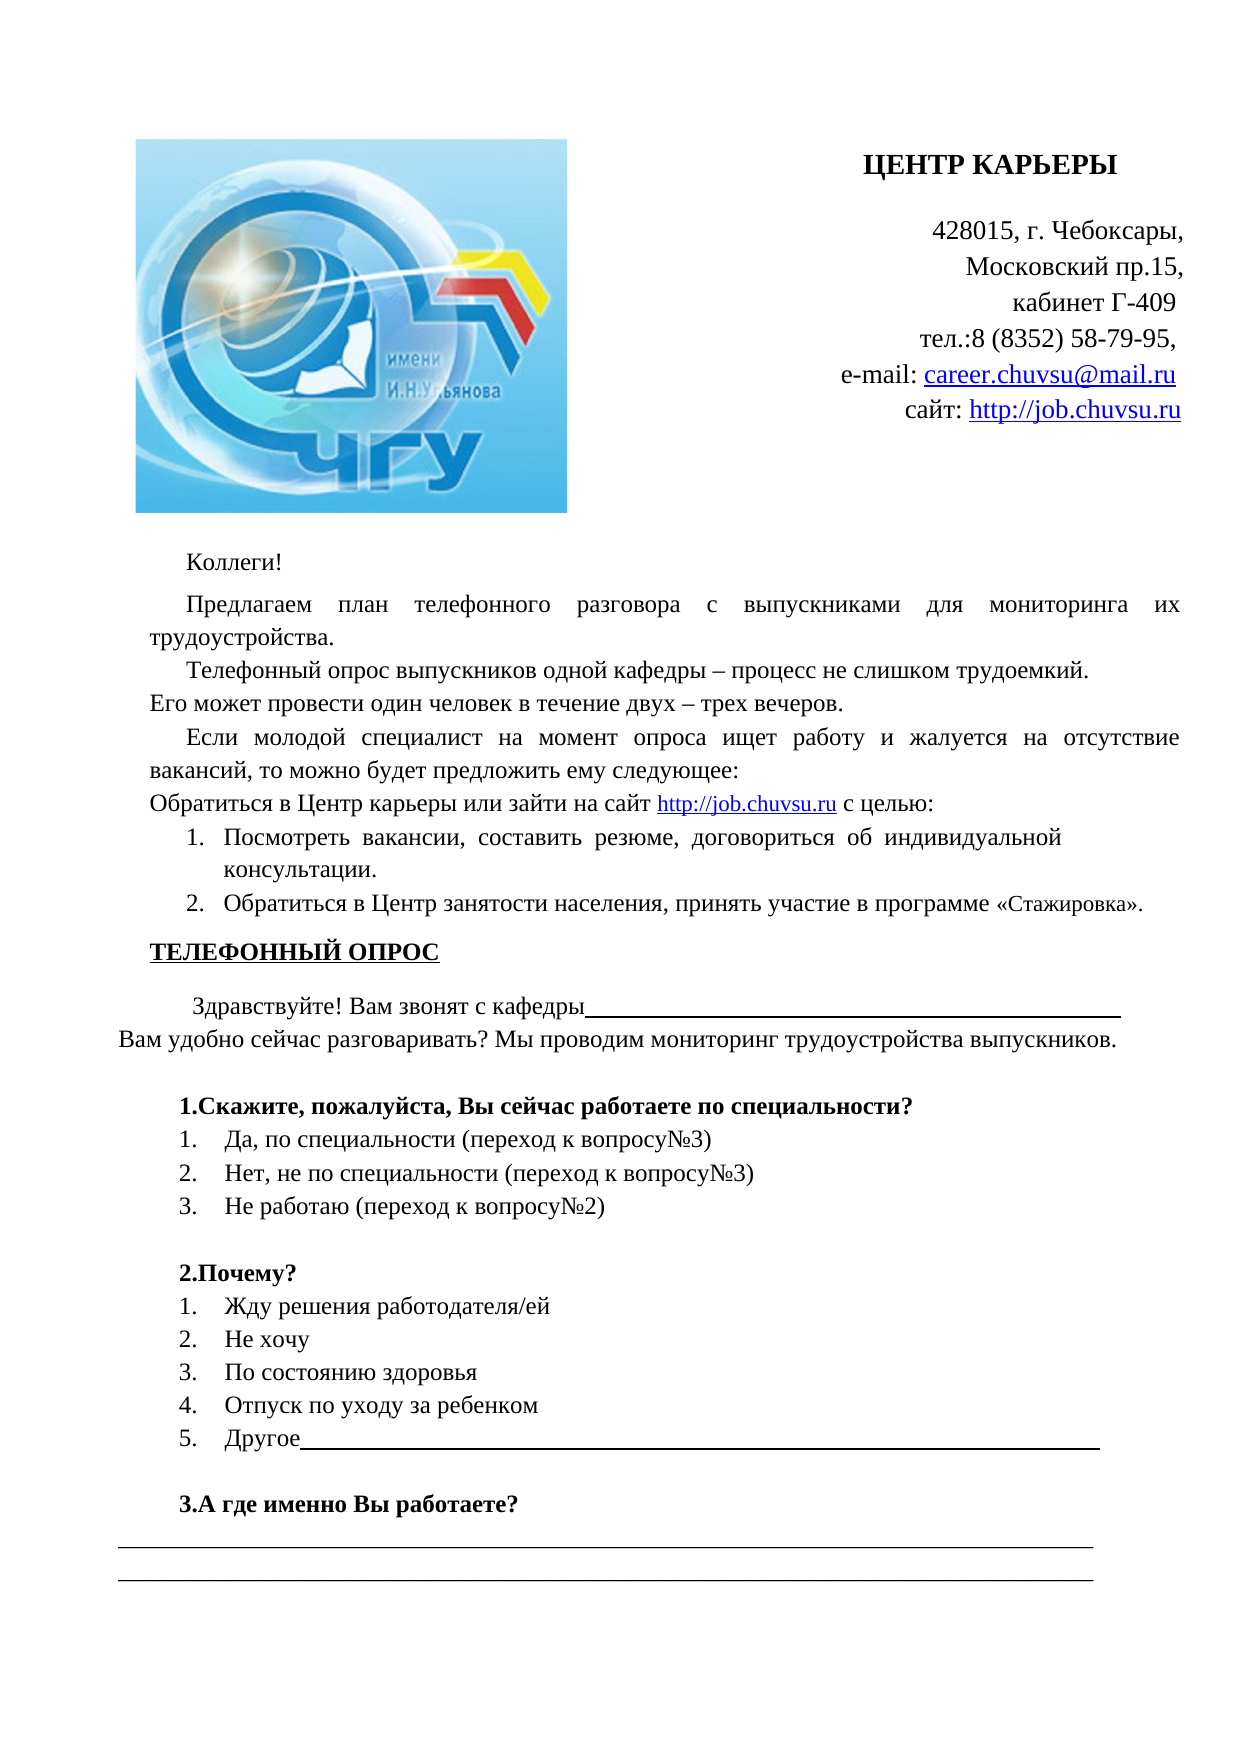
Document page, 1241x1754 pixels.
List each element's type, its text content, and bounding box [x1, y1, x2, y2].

list Жду решения работодателя/ей [179, 1291, 1181, 1319]
text ______________________________________________________________________________ [118, 1555, 1181, 1584]
list Другое [179, 1423, 1181, 1452]
text Предлагаем план телефонного разговора с выпускниками для мониторинга их трудоустройства. [149, 589, 1181, 651]
list Нет, не по специальности (переход к вопросу№3) [179, 1158, 1181, 1186]
list Отпуск по уходу за ребенком [179, 1390, 1181, 1419]
list Посмотреть вакансии, составить резюме, договориться об индивидуальной консультации. [186, 822, 1063, 883]
text Обратиться в Центр карьеры или зайти на сайт http://job.chuvsu.ru с целью: [149, 788, 1181, 817]
text 1.Скажите, пожалуйста, Вы сейчас работаете по специальности? [179, 1091, 1181, 1120]
picture [135, 139, 568, 513]
text Коллеги! [149, 547, 1181, 575]
table_header ЦЕНТР КАРЬЕРЫ 428015, г. Чебоксары, Московский пр.15, кабинет Г-409 тел.:8 (8352) 58-79-95, e-mail: career.chuvsu@mail.ru сайт: http://job.chuvsu.ru [624, 115, 1181, 513]
list По состоянию здоровья [179, 1357, 1181, 1386]
list Не работаю (переход к вопросу№2) [179, 1191, 1181, 1219]
text Его может провести один человек в течение двух – трех вечеров. [149, 688, 1181, 717]
list Обратиться в Центр занятости населения, принять участие в программе «Стажировка». [186, 888, 1181, 916]
text Если молодой специалист на момент опроса ищет работу и жалуется на отсутствие вакансий, то можно будет предложить ему следующее: [149, 722, 1181, 784]
list Да, по специальности (переход к вопросу№3) [179, 1124, 1181, 1153]
table_header [130, 115, 624, 513]
list Не хочу [179, 1324, 1181, 1353]
text Телефонный опрос выпускников одной кафедры – процесс не слишком трудоемкий. [186, 656, 1181, 684]
text Здравствуйте! Вам звонят с кафедры Вам удобно сейчас разговаривать? Мы проводим мониторинг трудоустройства выпускников. [118, 991, 1157, 1053]
text ТЕЛЕФОННЫЙ ОПРОС [149, 937, 1181, 966]
text 3.А где именно Вы работаете? [179, 1489, 1181, 1518]
text ______________________________________________________________________________ [118, 1522, 1181, 1551]
text 2.Почему? [179, 1258, 1181, 1286]
